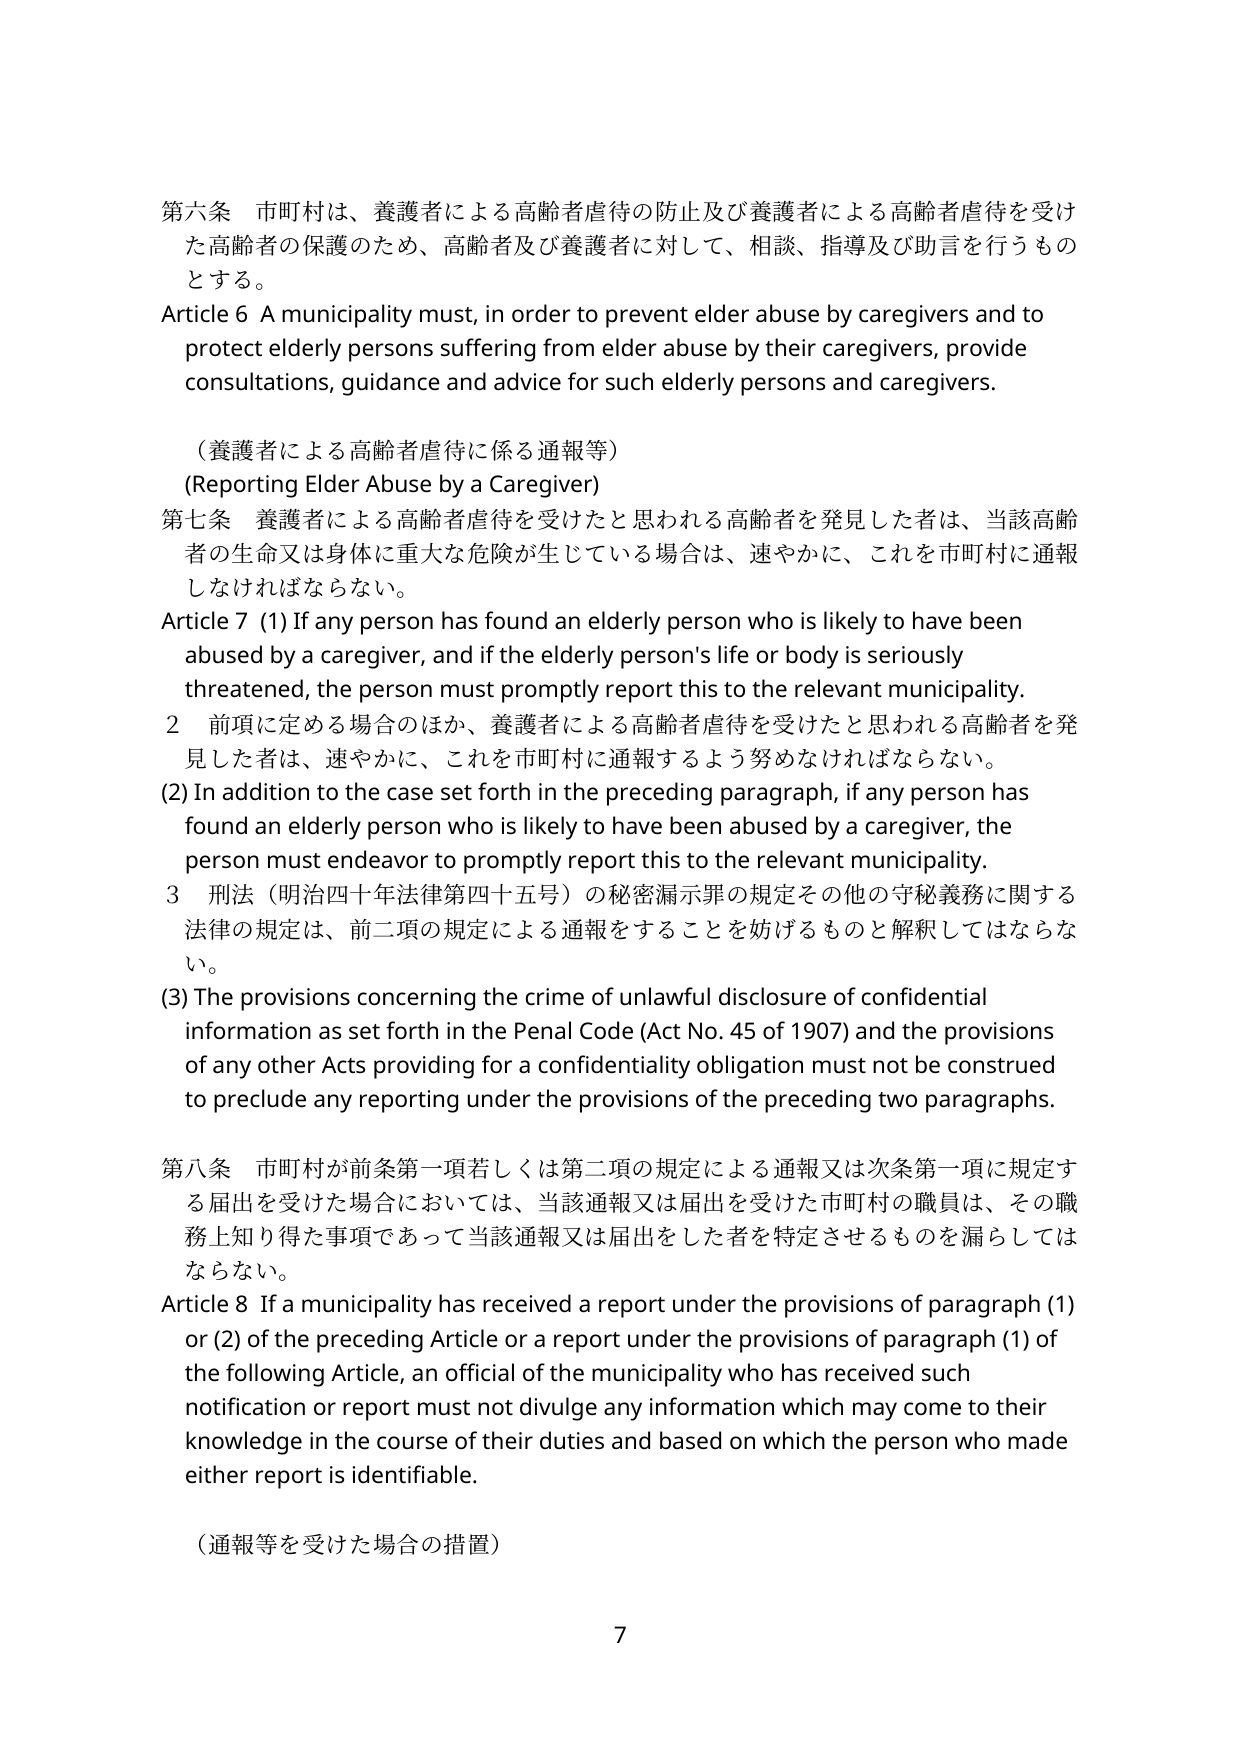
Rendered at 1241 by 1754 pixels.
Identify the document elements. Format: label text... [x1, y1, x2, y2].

text 第六条 市町村は、養護者による高齢者虐待の防止及び養護者による高齢者虐待を受けた高齢者の保護のため、高齢者及び養護者に対して、相談、指導及び助言を行うものとする。 [161, 194, 1079, 296]
text （養護者による高齢者虐待に係る通報等） [184, 433, 1079, 467]
text ３ 刑法（明治四十年法律第四十五号）の秘密漏示罪の規定その他の守秘義務に関する法律の規定は、前二項の規定による通報をすることを妨げるものと解釈してはならない。 [161, 877, 1079, 979]
text ２ 前項に定める場合のほか、養護者による高齢者虐待を受けたと思われる高齢者を発見した者は、速やかに、これを市町村に通報するよう努めなければならない。 [161, 706, 1079, 774]
text Article 6 A municipality must, in order to prevent elder abuse by caregivers and to protect elderly persons suffering from elder abuse by their caregivers, provide consultations, guidance and advice for such elderly persons and caregivers. [161, 296, 1079, 399]
text （通報等を受けた場合の措置） [184, 1526, 1079, 1560]
text Article 7 (1) If any person has found an elderly person who is likely to have been abused by a caregiver, and if the elderly person's life or body is seriously threatened, the person must promptly report this to the relevant municipality. [161, 604, 1079, 706]
text (3) The provisions concerning the crime of unlawful disclosure of confidential information as set forth in the Penal Code (Act No. 45 of 1907) and the provisions of any other Acts providing for a confidentiality obligation must not be construed to preclude any reporting under the provisions of the preceding two paragraphs. [161, 979, 1079, 1116]
text (2) In addition to the case set forth in the preceding paragraph, if any person has found an elderly person who is likely to have been abused by a caregiver, the person must endeavor to promptly report this to the relevant municipality. [161, 774, 1079, 877]
text 第七条 養護者による高齢者虐待を受けたと思われる高齢者を発見した者は、当該高齢者の生命又は身体に重大な危険が生じている場合は、速やかに、これを市町村に通報しなければならない。 [161, 501, 1079, 604]
text 第八条 市町村が前条第一項若しくは第二項の規定による通報又は次条第一項に規定する届出を受けた場合においては、当該通報又は届出を受けた市町村の職員は、その職務上知り得た事項であって当該通報又は届出をした者を特定させるものを漏らしてはならない。 [161, 1150, 1079, 1287]
text (Reporting Elder Abuse by a Caregiver) [184, 467, 1079, 501]
text Article 8 If a municipality has received a report under the provisions of paragraph (1) or (2) of the preceding Article or a report under the provisions of paragraph (1) of the following Article, an official of the municipality who has received such notification or report must not divulge any information which may come to their knowledge in the course of their duties and based on which the person who made either report is identifiable. [161, 1287, 1079, 1492]
